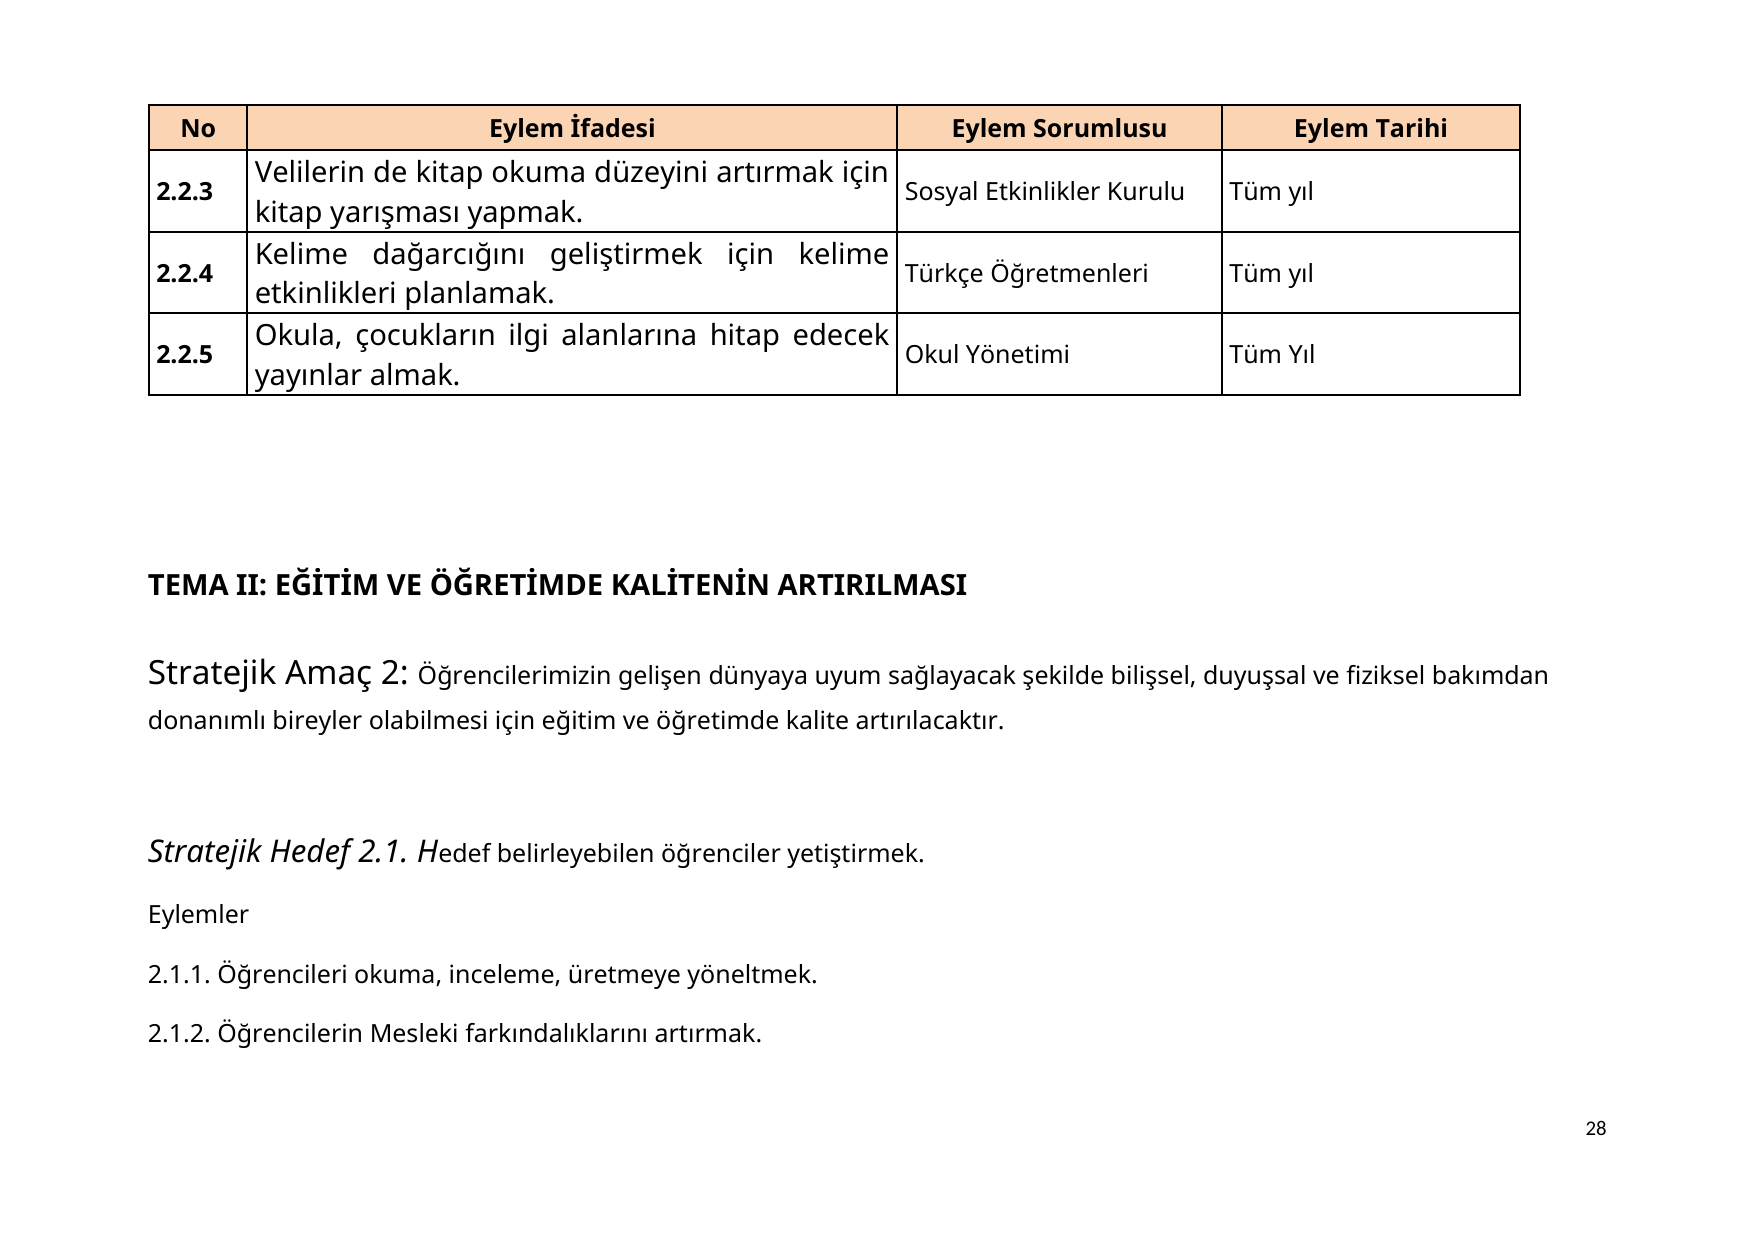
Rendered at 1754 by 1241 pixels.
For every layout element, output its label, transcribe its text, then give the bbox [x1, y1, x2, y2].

table_cell Velilerin de kitap okuma düzeyini artırmak için kitap yarışması yapmak. [248, 151, 896, 231]
text Stratejik Hedef 2.1. Hedef belirleyebilen öğrenciler yetiştirmek. [148, 829, 1606, 872]
table_cell 2.2.3 [150, 151, 246, 231]
table_cell Tüm yıl [1223, 151, 1519, 231]
text 2.1.1. Öğrencileri okuma, inceleme, üretmeye yöneltmek. [148, 956, 1606, 990]
table_cell 2.2.4 [150, 233, 246, 312]
subtitle TEMA II: EĞİTİM VE ÖĞRETİMDE KALİTENİN ARTIRILMASI [148, 564, 1606, 604]
table_header Eylem İfadesi [248, 106, 896, 149]
table_cell Kelime dağarcığını geliştirmek için kelime etkinlikleri planlamak. [248, 233, 896, 312]
table_cell Okul Yönetimi [898, 314, 1221, 394]
table_header No [150, 106, 246, 149]
text 2.1.2. Öğrencilerin Mesleki farkındalıklarını artırmak. [148, 1015, 1606, 1049]
table_header Eylem Tarihi [1223, 106, 1519, 149]
table_cell Tüm Yıl [1223, 314, 1519, 394]
table_cell 2.2.5 [150, 314, 246, 394]
table_cell Türkçe Öğretmenleri [898, 233, 1221, 312]
text Eylemler [148, 897, 1606, 931]
text Stratejik Amaç 2: Öğrencilerimizin gelişen dünyaya uyum sağlayacak şekilde bilişsel, duyuşsal ve fiziksel bakımdan donanımlı bireyler olabilmesi için eğitim ve öğretimde kalite artırılacaktır. [148, 649, 1606, 737]
table_header Eylem Sorumlusu [898, 106, 1221, 149]
table_cell Tüm yıl [1223, 233, 1519, 312]
table_cell Okula, çocukların ilgi alanlarına hitap edecek yayınlar almak. [248, 314, 896, 394]
table_cell Sosyal Etkinlikler Kurulu [898, 151, 1221, 231]
